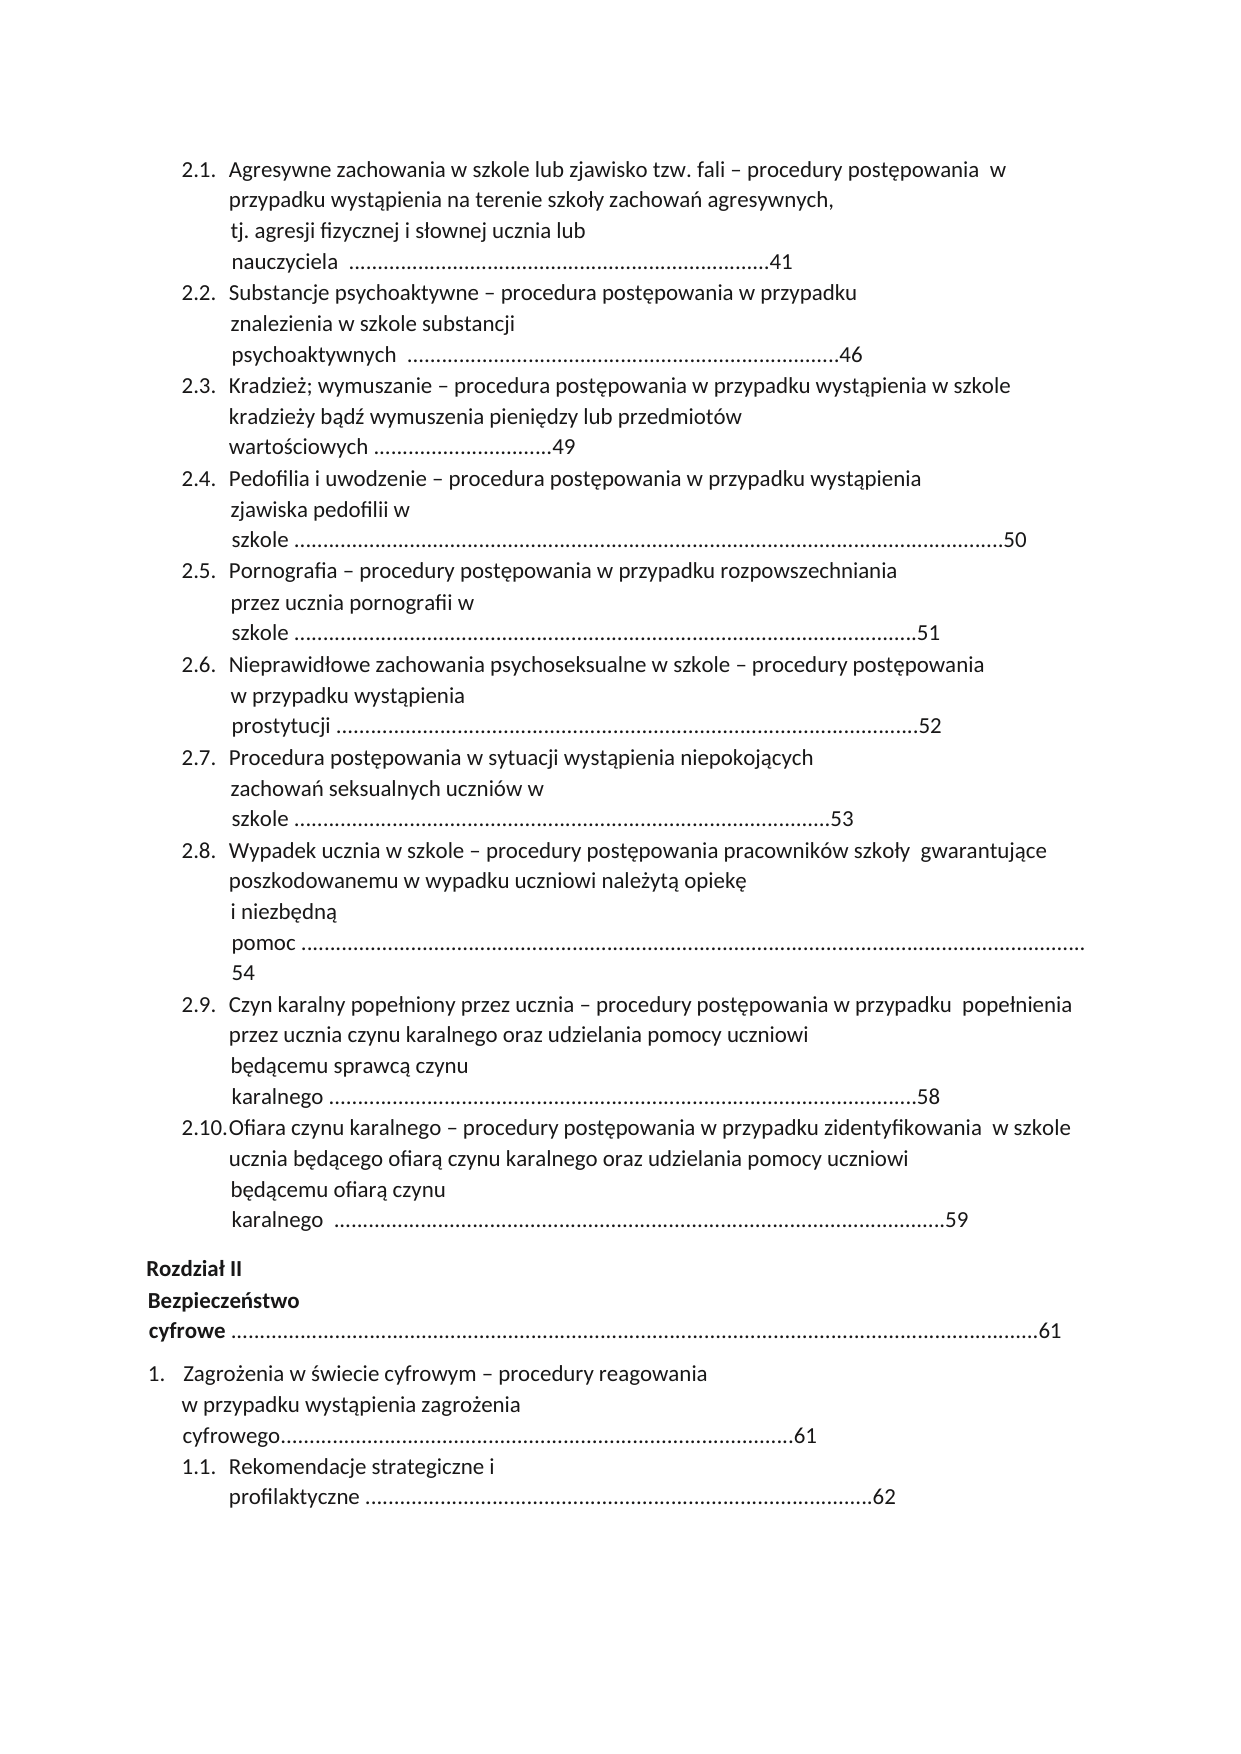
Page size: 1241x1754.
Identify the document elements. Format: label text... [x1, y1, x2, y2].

list Nieprawidłowe zachowania psychoseksualne w szkole – procedury postępowania [181, 650, 1093, 678]
text zjawiska pedofilii w szkole ...........................................................................................................................50 [230, 495, 1093, 553]
list Pedofilia i uwodzenie – procedura postępowania w przypadku wystąpienia [181, 464, 1093, 492]
text Bezpieczeństwo cyfrowe ............................................................................................................................................61 [148, 1286, 1093, 1344]
list Pornografia – procedury postępowania w przypadku rozpowszechniania [181, 557, 1093, 585]
text będącemu sprawcą czynu karalnego ......................................................................................................58 [230, 1052, 1093, 1110]
list Kradzież; wymuszanie – procedura postępowania w przypadku wystąpienia w szkole kradzieży bądź wymuszenia pieniędzy lub przedmiotów wartościowych ...............................49 [181, 371, 1093, 460]
text Rozdział II [146, 1254, 1093, 1282]
list Wypadek ucznia w szkole – procedury postępowania pracowników szkoły gwarantujące poszkodowanemu w wypadku uczniowi należytą opiekę [181, 836, 1093, 894]
list Czyn karalny popełniony przez ucznia – procedury postępowania w przypadku popełnienia przez ucznia czynu karalnego oraz udzielania pomocy uczniowi [181, 990, 1093, 1048]
list Agresywne zachowania w szkole lub zjawisko tzw. fali – procedury postępowania w przypadku wystąpienia na terenie szkoły zachowań agresywnych, [181, 155, 1093, 213]
text w przypadku wystąpienia zagrożenia cyfrowego.........................................................................................61 [181, 1390, 1093, 1449]
text zachowań seksualnych uczniów w szkole .............................................................................................53 [230, 774, 1093, 832]
text znalezienia w szkole substancji psychoaktywnych ...........................................................................46 [230, 309, 1093, 368]
list Rekomendacje strategiczne i profilaktyczne ........................................................................................62 [181, 1452, 1093, 1511]
text i niezbędną pomoc ........................................................................................................................................54 [230, 897, 1093, 987]
text w przypadku wystąpienia prostytucji .....................................................................................................52 [230, 681, 1093, 739]
text tj. agresji fizycznej i słownej ucznia lub nauczyciela .........................................................................41 [230, 217, 1093, 275]
list Substancje psychoaktywne – procedura postępowania w przypadku [181, 278, 1093, 306]
list Ofiara czynu karalnego – procedury postępowania w przypadku zidentyfikowania w szkole ucznia będącego ofiarą czynu karalnego oraz udzielania pomocy uczniowi [181, 1113, 1093, 1172]
list Procedura postępowania w sytuacji wystąpienia niepokojących [181, 743, 1093, 771]
text będącemu ofiarą czynu karalnego ..........................................................................................................59 [230, 1175, 1093, 1234]
list Zagrożenia w świecie cyfrowym – procedury reagowania [148, 1359, 1093, 1387]
text przez ucznia pornografii w szkole ............................................................................................................51 [230, 588, 1093, 646]
